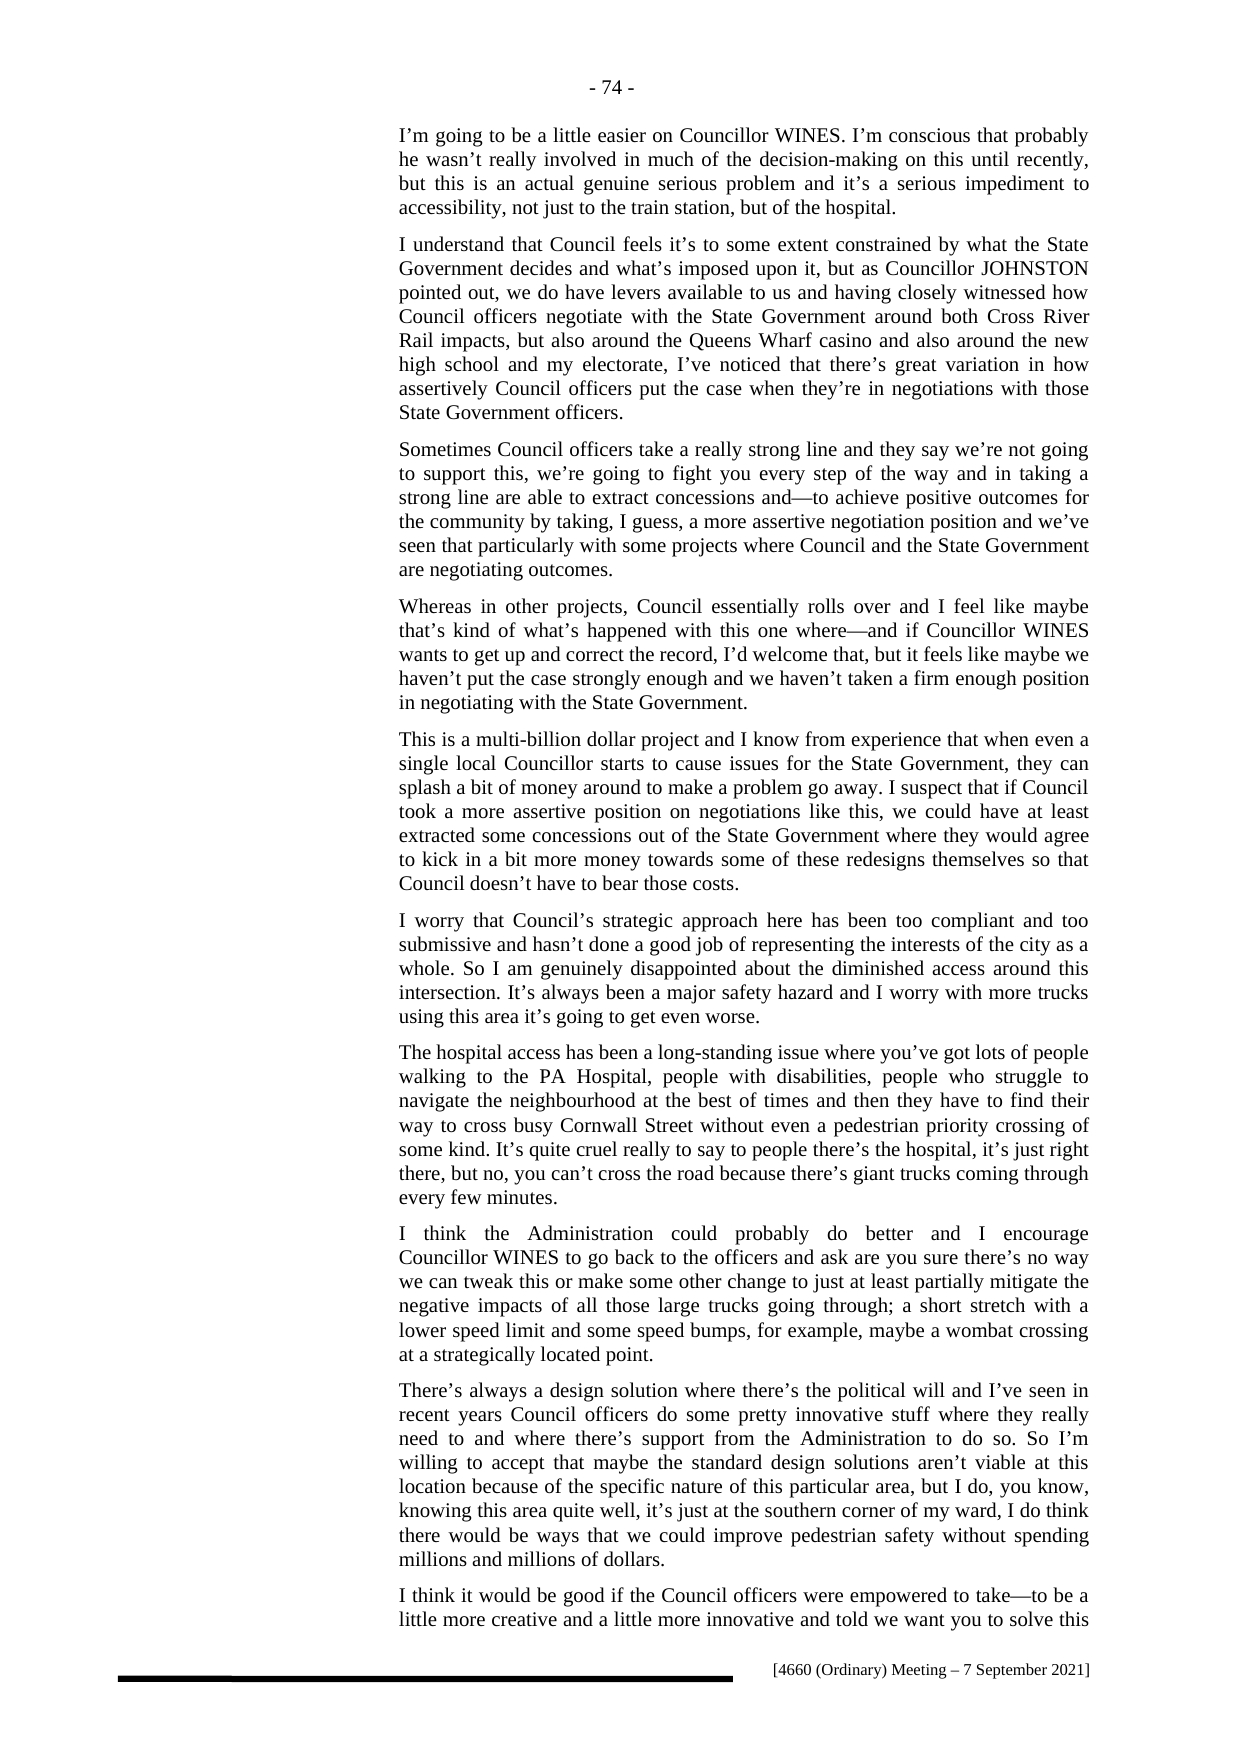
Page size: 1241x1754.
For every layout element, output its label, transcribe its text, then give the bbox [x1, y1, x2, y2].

text I understand that Council feels it’s to some extent constrained by what the State Government decides and what’s imposed upon it, but as Councillor JOHNSTON pointed out, we do have levers available to us and having closely witnessed how Council officers negotiate with the State Government around both Cross River Rail impacts, but also around the Queens Wharf casino and also around the new high school and my electorate, I’ve noticed that there’s great variation in how assertively Council officers put the case when they’re in negotiations with those State Government officers. [133, 232, 1090, 424]
text I think the Administration could probably do better and I encourage Councillor WINES to go back to the officers and ask are you sure there’s no way we can tweak this or make some other change to just at least partially mitigate the negative impacts of all those large trucks going through; a short stretch with a lower speed limit and some speed bumps, for example, maybe a wombat crossing at a strategically located point. [133, 1221, 1090, 1366]
text I’m going to be a little easier on Councillor WINES. I’m conscious that probably he wasn’t really involved in much of the decision-making on this until recently, but this is an actual genuine serious problem and it’s a serious impediment to accessibility, not just to the train station, but of the hospital. [133, 123, 1090, 219]
text This is a multi-billion dollar project and I know from experience that when even a single local Councillor starts to cause issues for the State Government, they can splash a bit of money around to make a problem go away. I suspect that if Council took a more assertive position on negotiations like this, we could have at least extracted some concessions out of the State Government where they would agree to kick in a bit more money towards some of these redesigns themselves so that Council doesn’t have to bear those costs. [133, 727, 1090, 895]
text Sometimes Council officers take a really strong line and they say we’re not going to support this, we’re going to fight you every step of the way and in taking a strong line are able to extract concessions and—to achieve positive outcomes for the community by taking, I guess, a more assertive negotiation position and we’ve seen that particularly with some projects where Council and the State Government are negotiating outcomes. [133, 437, 1090, 581]
text I worry that Council’s strategic approach here has been too compliant and too submissive and hasn’t done a good job of representing the interests of the city as a whole. So I am genuinely disappointed about the diminished access around this intersection. It’s always been a major safety hazard and I worry with more trucks using this area it’s going to get even worse. [133, 907, 1090, 1028]
text Whereas in other projects, Council essentially rolls over and I feel like maybe that’s kind of what’s happened with this one where—and if Councillor WINES wants to get up and correct the record, I’d welcome that, but it feels like maybe we haven’t put the case strongly enough and we haven’t taken a firm enough position in negotiating with the State Government. [133, 594, 1090, 714]
text The hospital access has been a long-standing issue where you’ve got lots of people walking to the PA Hospital, people with disabilities, people who struggle to navigate the neighbourhood at the best of times and then they have to find their way to cross busy Cornwall Street without even a pedestrian priority crossing of some kind. It’s quite cruel really to say to people there’s the hospital, it’s just right there, but no, you can’t cross the road because there’s giant trucks coming through every few minutes. [133, 1040, 1090, 1209]
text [133, 1583, 1090, 1631]
text There’s always a design solution where there’s the political will and I’ve seen in recent years Council officers do some pretty innovative stuff where they really need to and where there’s support from the Administration to do so. So I’m willing to accept that maybe the standard design solutions aren’t viable at this location because of the specific nature of this particular area, but I do, you know, knowing this area quite well, it’s just at the southern corner of my ward, I do think there would be ways that we could improve pedestrian safety without spending millions and millions of dollars. [133, 1378, 1090, 1571]
